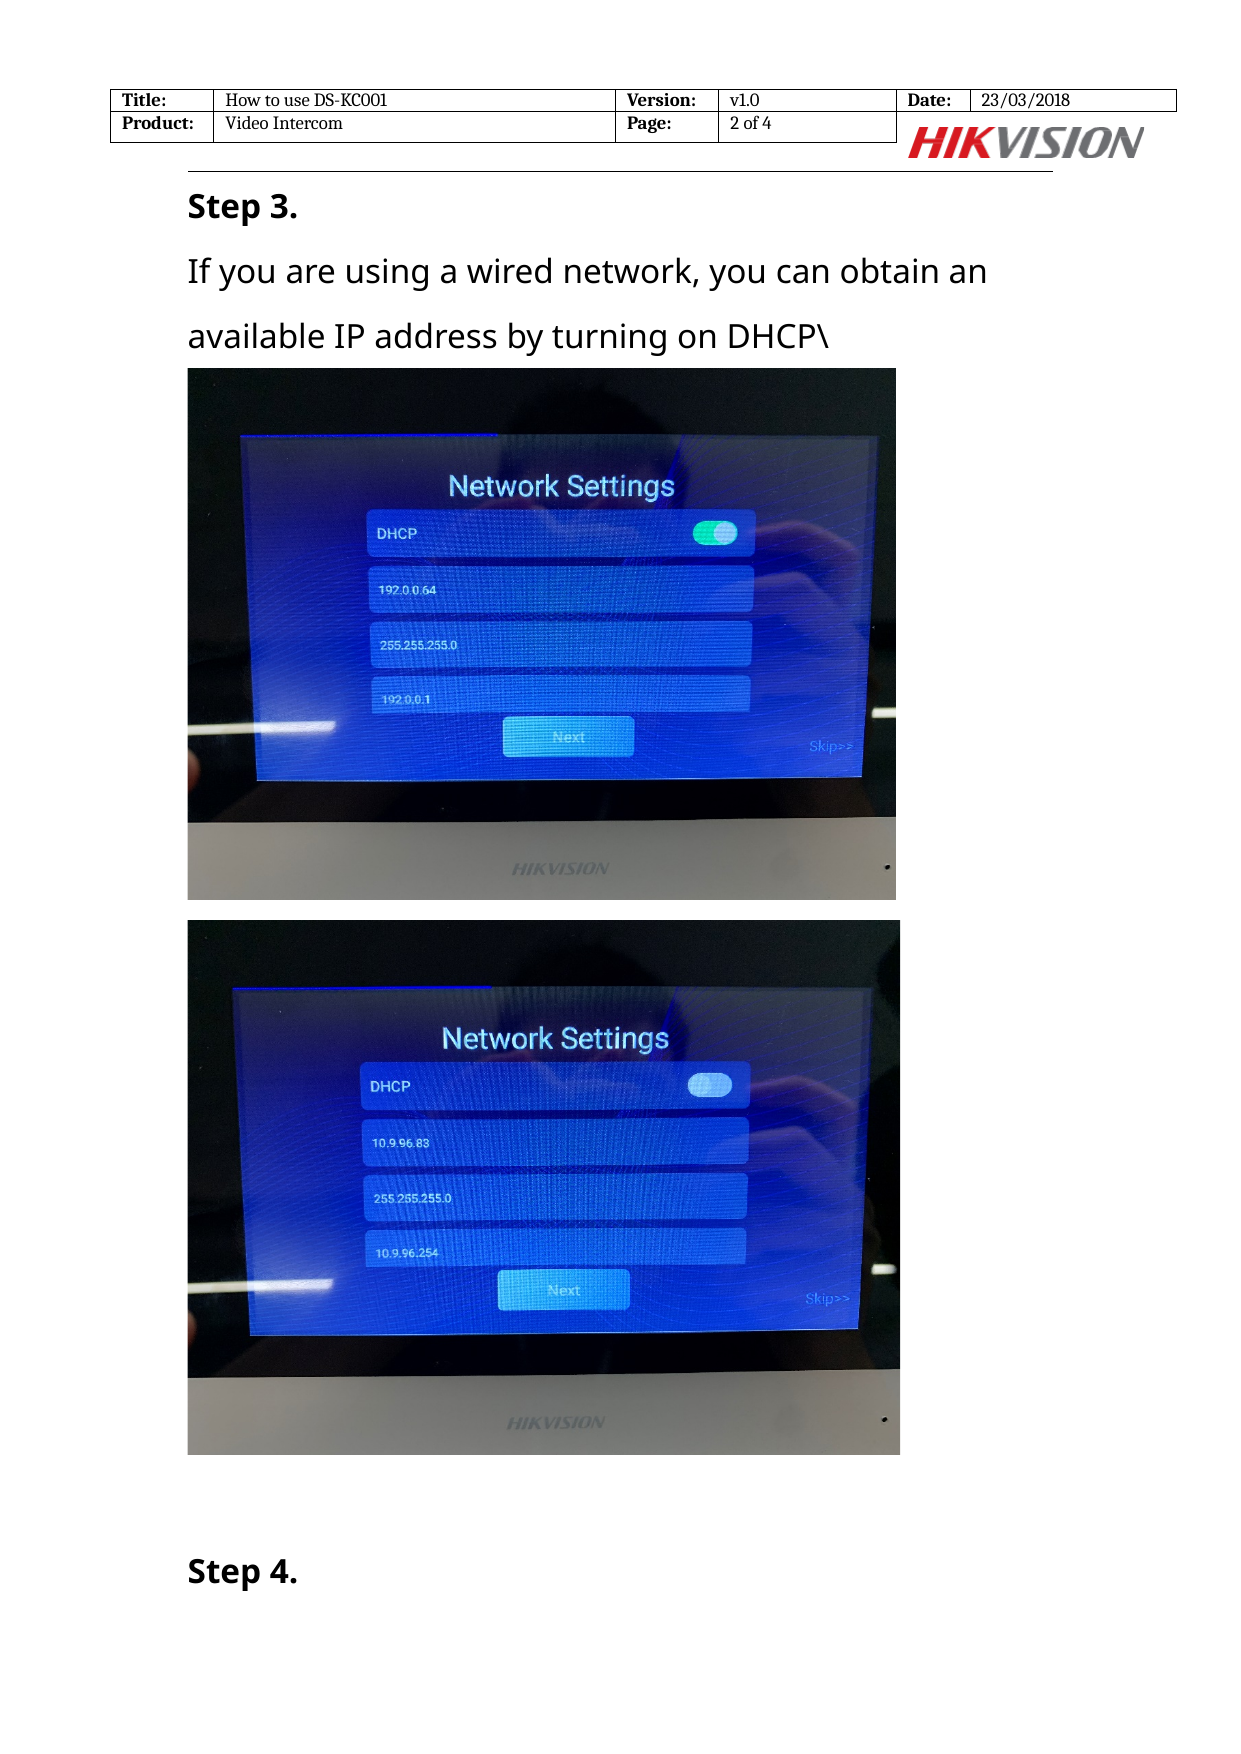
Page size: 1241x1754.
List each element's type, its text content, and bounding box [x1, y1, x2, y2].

text Step 3. [187, 173, 1053, 238]
text If you are using a wired network, you can obtain an available IP address by turning on DHCP\ [187, 238, 1053, 368]
picture [187, 368, 896, 900]
picture [908, 127, 1145, 158]
picture [187, 920, 901, 1455]
text Step 4. [187, 1538, 1053, 1603]
